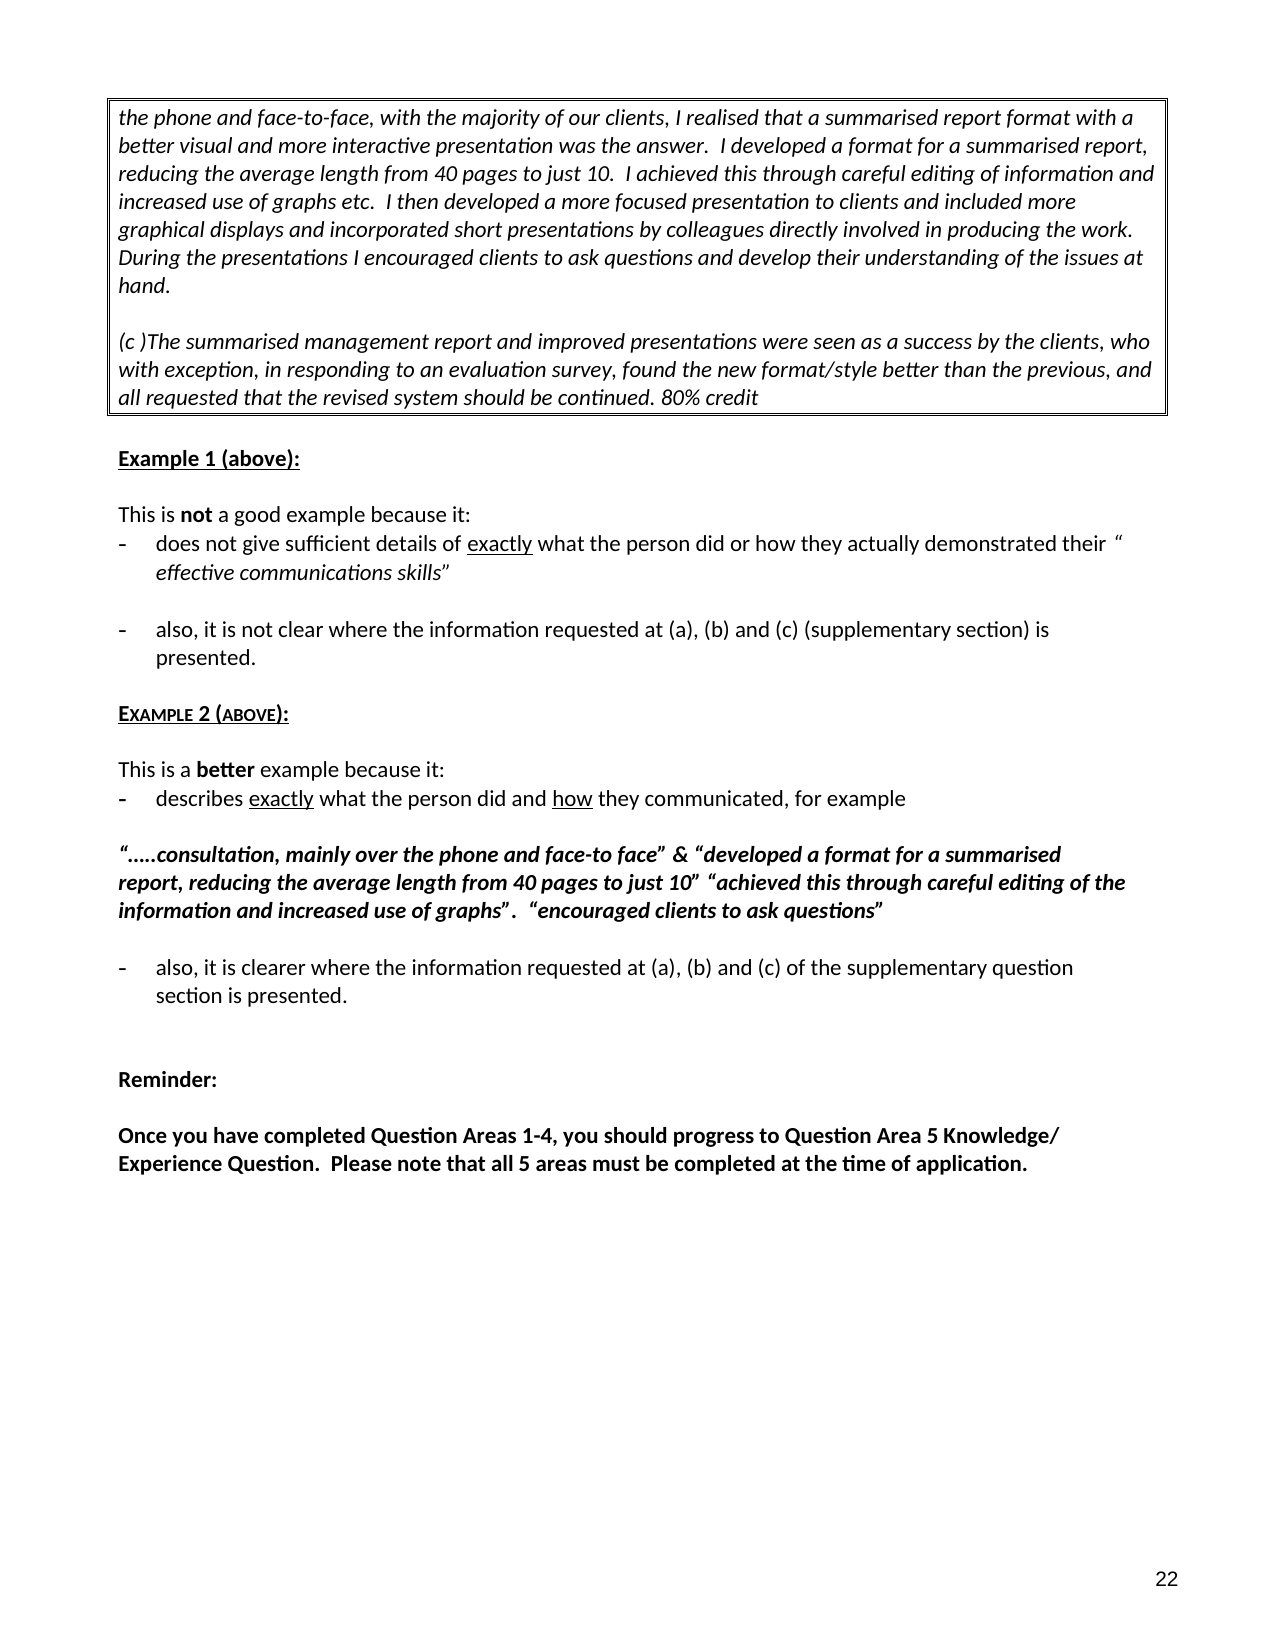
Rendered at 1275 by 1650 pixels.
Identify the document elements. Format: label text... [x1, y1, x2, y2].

text This is not a good example because it: [118, 501, 1131, 528]
text (c )The summarised management report and improved presentations were seen as a success by the clients, who with exception, in responding to an evaluation survey, found the new format/style better than the previous, and all requested that the revised system should be continued. 80% credit [110, 322, 1165, 413]
text Example 2 (above): [118, 699, 1131, 727]
list also, it is clearer where the information requested at (a), (b) and (c) of the supplementary question section is presented. [118, 952, 1131, 1009]
list also, it is not clear where the information requested at (a), (b) and (c) (supplementary section) is presented. [118, 614, 1131, 671]
subtitle Example 1 (above): [118, 444, 1131, 472]
text This is a better example because it: [118, 755, 1131, 783]
text Once you have completed Question Areas 1-4, you should progress to Question Area 5 Knowledge/ Experience Question. Please note that all 5 areas must be completed at the time of application. [118, 1121, 1131, 1177]
text Reminder: [118, 1065, 1131, 1093]
text “…..consultation, mainly over the phone and face-to face” & “developed a format for a summarised report, reducing the average length from 40 pages to just 10” “achieved this through careful editing of the information and increased use of graphs”. “encouraged clients to ask questions” [118, 812, 1131, 924]
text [110, 101, 1165, 299]
list does not give sufficient details of exactly what the person did or how they actually demonstrated their “ effective communications skills” [118, 528, 1131, 586]
list describes exactly what the person did and how they communicated, for example [118, 783, 1131, 812]
